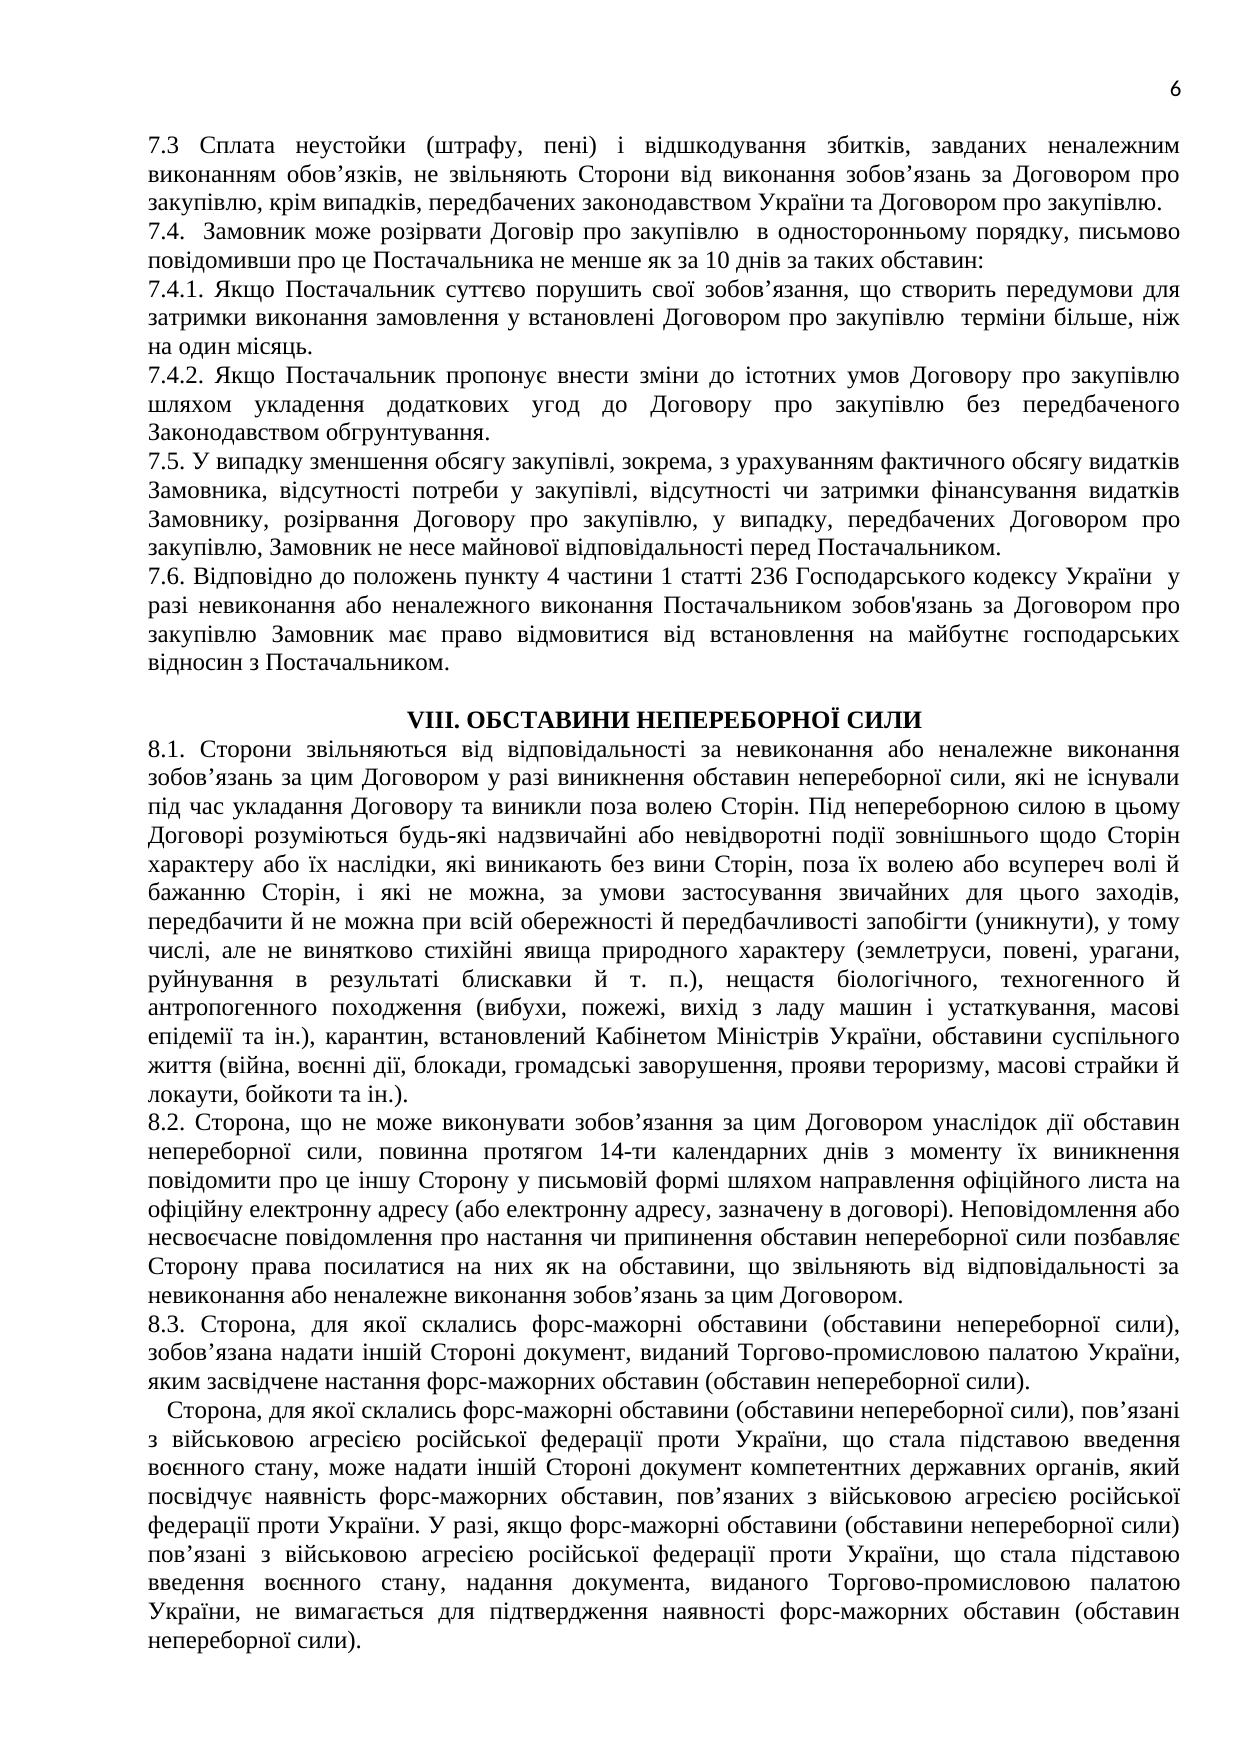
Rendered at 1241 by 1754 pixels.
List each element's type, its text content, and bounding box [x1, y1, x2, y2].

text 7.4.1. Якщо Постачальник суттєво порушить свої зобов’язання, що створить передумови для затримки виконання замовлення у встановлені Договором про закупівлю терміни більше, ніж на один місяць. [148, 274, 1181, 360]
text 8.1. Сторони звільняються від відповідальності за невиконання або неналежне виконання зобов’язань за цим Договором у разі виникнення обставин непереборної сили, які не існували під час укладання Договору та виникли поза волею Сторін. Під непереборною силою в цьому Договорі розуміються будь-які надзвичайні або невідворотні події зовнішнього щодо Сторін характеру або їх наслідки, які виникають без вини Сторін, поза їх волею або всупереч волі й бажанню Сторін, і які не можна, за умови застосування звичайних для цього заходів, передбачити й не можна при всій обережності й передбачливості запобігти (уникнути), у тому числі, але не винятково стихійні явища природного характеру (землетруси, повені, урагани, руйнування в результаті блискавки й т. п.), нещастя біологічного, техногенного й антропогенного походження (вибухи, пожежі, вихід з ладу машин і устаткування, масові епідемії та ін.), карантин, встановлений Кабінетом Міністрів України, обставини суспільного життя (війна, воєнні дії, блокади, громадські заворушення, прояви тероризму, масові страйки й локаути, бойкоти та ін.). [148, 734, 1181, 1107]
text VIII. ОБСТАВИНИ НЕПЕРЕБОРНОЇ СИЛИ [148, 705, 1181, 734]
text 7.4. Замовник може розірвати Договір про закупівлю в односторонньому порядку, письмово повідомивши про це Постачальника не менше як за 10 днів за таких обставин: [148, 216, 1181, 274]
text 8.2. Сторона, що не може виконувати зобов’язання за цим Договором унаслідок дії обставин непереборної сили, повинна протягом 14-ти календарних днів з моменту їх виникнення повідомити про це іншу Сторону у письмовій формі шляхом направлення офіційного листа на офіційну електронну адресу (або електронну адресу, зазначену в договорі). Неповідомлення або несвоєчасне повідомлення про настання чи припинення обставин непереборної сили позбавляє Сторону права посилатися на них як на обставини, що звільняють від відповідальності за невиконання або неналежне виконання зобов’язань за цим Договором. [148, 1107, 1181, 1309]
text 8.3. Сторона, для якої склались форс-мажорні обставини (обставини непереборної сили), зобов’язана надати іншій Стороні документ, виданий Торгово-промисловою палатою України, яким засвідчене настання форс-мажорних обставин (обставин непереборної сили). [148, 1309, 1181, 1395]
text 7.3 Сплата неустойки (штрафу, пені) і відшкодування збитків, завданих неналежним виконанням обов’язків, не звільняють Сторони від виконання зобов’язань за Договором про закупівлю, крім випадків, передбачених законодавством України та Договором про закупівлю. [148, 130, 1181, 216]
text 7.6. Відповідно до положень пункту 4 частини 1 статті 236 Господарського кодексу України у разі невиконання або неналежного виконання Постачальником зобов'язань за Договором про закупівлю Замовник має право відмовитися від встановлення на майбутнє господарських відносин з Постачальником. [148, 561, 1181, 676]
text 7.4.2. Якщо Постачальник пропонує внести зміни до істотних умов Договору про закупівлю шляхом укладення додаткових угод до Договору про закупівлю без передбаченого Законодавством обгрунтування. [148, 360, 1181, 446]
text 7.5. У випадку зменшення обсягу закупівлі, зокрема, з урахуванням фактичного обсягу видатків Замовника, відсутності потреби у закупівлі, відсутності чи затримки фінансування видатків Замовнику, розірвання Договору про закупівлю, у випадку, передбачених Договором про закупівлю, Замовник не несе майнової відповідальності перед Постачальником. [148, 446, 1181, 561]
text Сторона, для якої склались форс-мажорні обставини (обставини непереборної сили), пов’язані з військовою агресією російської федерації проти України, що стала підставою введення воєнного стану, може надати іншій Стороні документ компетентних державних органів, який посвідчує наявність форс-мажорних обставин, пов’язаних з військовою агресією російської федерації проти України. У разі, якщо форс-мажорні обставини (обставини непереборної сили) пов’язані з військовою агресією російської федерації проти України, що стала підставою введення воєнного стану, надання документа, виданого Торгово-промисловою палатою України, не вимагається для підтвердження наявності форс-мажорних обставин (обставин непереборної сили). [148, 1395, 1181, 1654]
